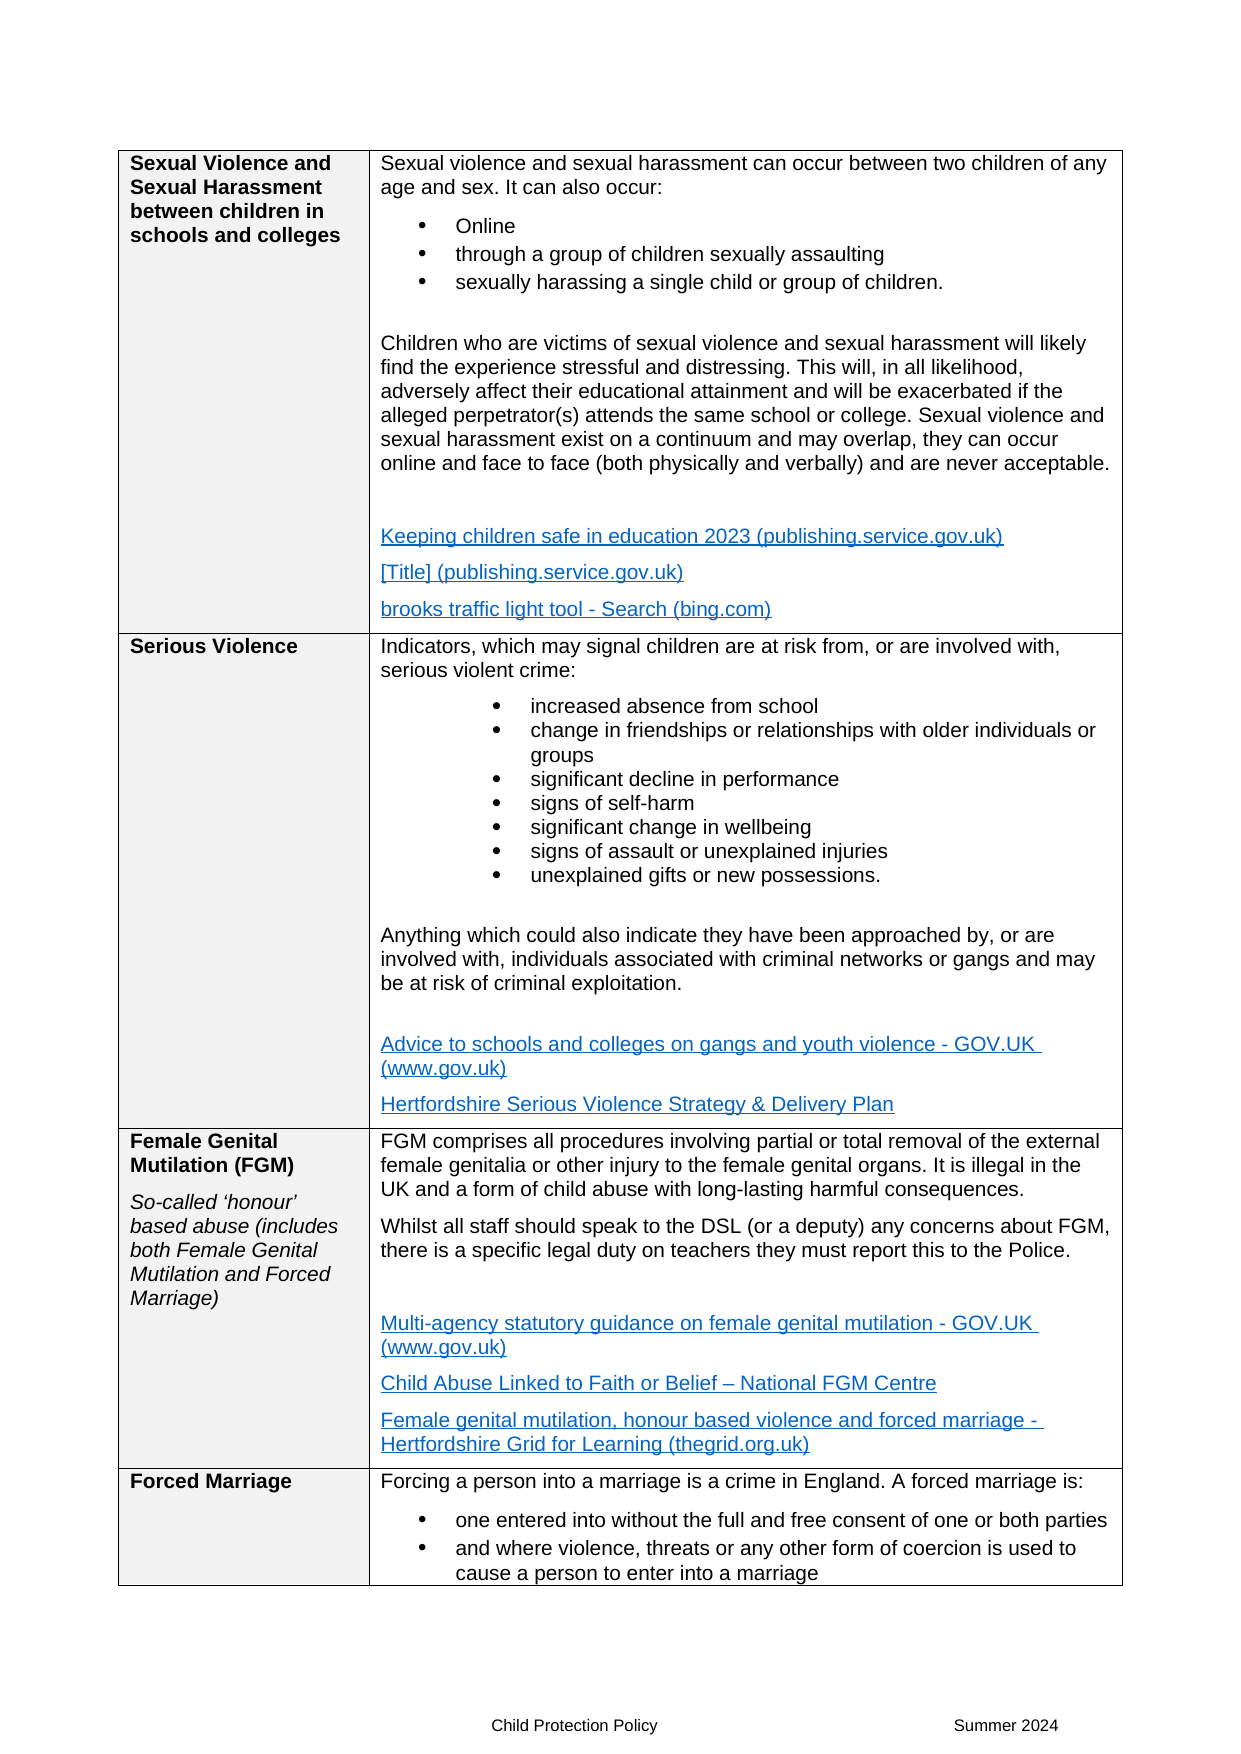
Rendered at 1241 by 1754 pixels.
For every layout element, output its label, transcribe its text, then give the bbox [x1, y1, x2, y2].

table_cell FGM comprises all procedures involving partial or total removal of the external female genitalia or other injury to the female genital organs. It is illegal in the UK and a form of child abuse with long-lasting harmful consequences. Whilst all staff should speak to the DSL (or a deputy) any concerns about FGM, there is a specific legal duty on teachers they must report this to the Police. Multi-agency statutory guidance on female genital mutilation - GOV.UK (www.gov.uk) Child Abuse Linked to Faith or Belief – National FGM Centre Female genital mutilation, honour based violence and forced marriage - Hertfordshire Grid for Learning (thegrid.org.uk) [370, 1129, 1122, 1468]
table_cell Sexual violence and sexual harassment can occur between two children of any age and sex. It can also occur: Online through a group of children sexually assaulting sexually harassing a single child or group of children. Children who are victims of sexual violence and sexual harassment will likely find the experience stressful and distressing. This will, in all likelihood, adversely affect their educational attainment and will be exacerbated if the alleged perpetrator(s) attends the same school or college. Sexual violence and sexual harassment exist on a continuum and may overlap, they can occur online and face to face (both physically and verbally) and are never acceptable. Keeping children safe in education 2023 (publishing.service.gov.uk) [Title] (publishing.service.gov.uk) brooks traffic light tool - Search (bing.com) [370, 151, 1122, 633]
table_cell Serious Violence [119, 634, 369, 1128]
table_cell Forced Marriage [119, 1469, 369, 1584]
table_cell Female Genital Mutilation (FGM) So-called ‘honour’ based abuse (includes both Female Genital Mutilation and Forced Marriage) [119, 1129, 369, 1468]
table_cell Sexual Violence and Sexual Harassment between children in schools and colleges [119, 151, 369, 633]
table_cell Indicators, which may signal children are at risk from, or are involved with, serious violent crime: increased absence from school change in friendships or relationships with older individuals or groups significant decline in performance signs of self-harm significant change in wellbeing signs of assault or unexplained injuries unexplained gifts or new possessions. Anything which could also indicate they have been approached by, or are involved with, individuals associated with criminal networks or gangs and may be at risk of criminal exploitation. Advice to schools and colleges on gangs and youth violence - GOV.UK (www.gov.uk) Hertfordshire Serious Violence Strategy & Delivery Plan [370, 634, 1122, 1128]
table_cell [370, 1469, 1122, 1584]
